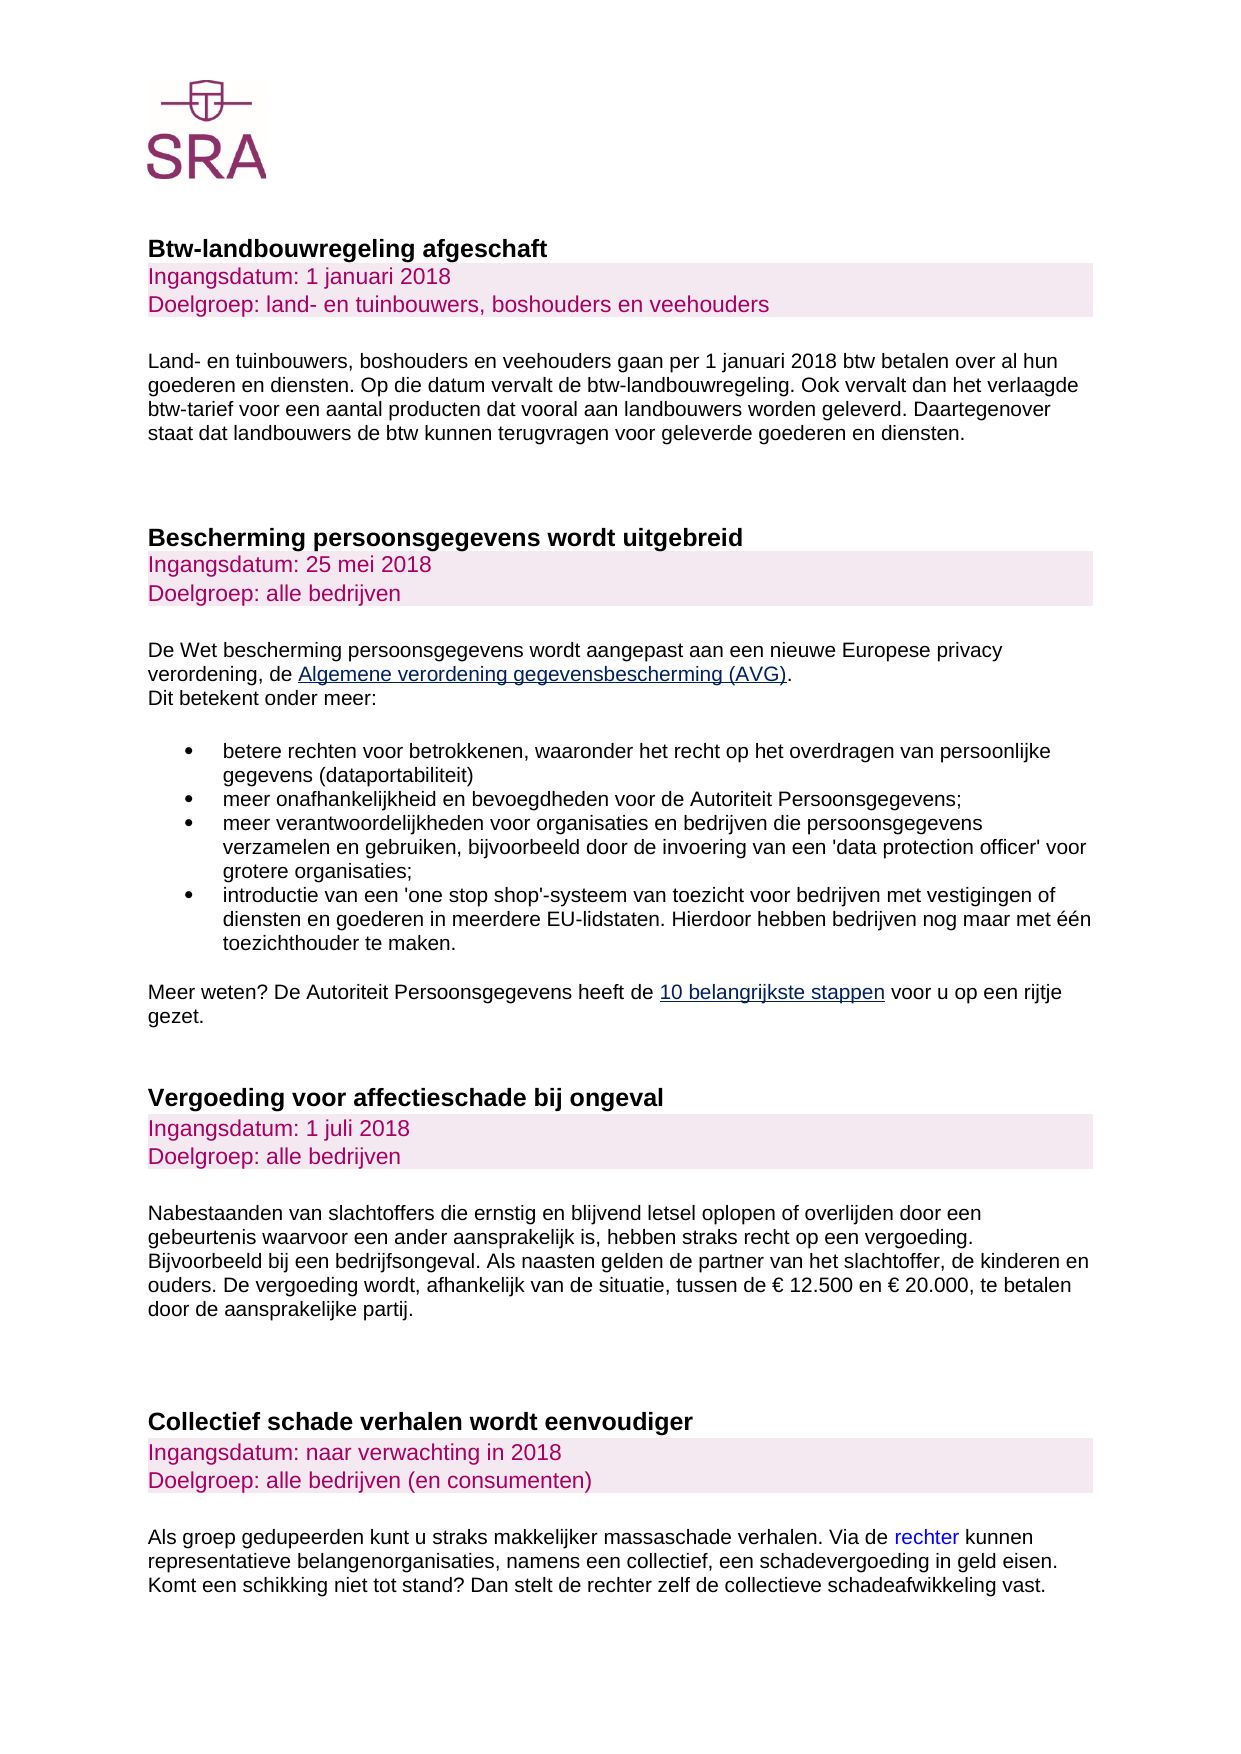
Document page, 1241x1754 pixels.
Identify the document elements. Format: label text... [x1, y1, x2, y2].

subtitle Collectief schade verhalen wordt eenvoudiger [148, 1345, 1093, 1436]
list meer onafhankelijkheid en bevoegdheden voor de Autoriteit Persoonsgegevens; [185, 786, 1093, 811]
subtitle Vergoeding voor affectieschade bij ongeval [148, 1052, 1093, 1112]
text Btw-landbouwregeling afgeschaft [148, 205, 1093, 263]
text Als groep gedupeerden kunt u straks makkelijker massaschade verhalen. Via de rechter kunnen representatieve belangenorganisaties, namens een collectief, een schadevergoeding in geld eisen. Komt een schikking niet tot stand? Dan stelt de rechter zelf de collectieve schadeafwikkeling vast. [148, 1524, 1093, 1596]
text Nabestaanden van slachtoffers die ernstig en blijvend letsel oplopen of overlijden door een gebeurtenis waarvoor een ander aansprakelijk is, hebben straks recht op een vergoeding. Bijvoorbeeld bij een bedrijfsongeval. Als naasten gelden de partner van het slachtoffer, de kinderen en ouders. De vergoeding wordt, afhankelijk van de situatie, tussen de € 12.500 en € 20.000, te betalen door de aansprakelijke partij. [148, 1201, 1093, 1320]
text Bescherming persoonsgegevens wordt uitgebreid [148, 523, 1093, 551]
text Ingangsdatum: 1 juli 2018 Doelgroep: alle bedrijven [148, 1114, 1093, 1169]
text Ingangsdatum: naar verwachting in 2018 Doelgroep: alle bedrijven (en consumenten) [148, 1438, 1093, 1493]
text Land- en tuinbouwers, boshouders en veehouders gaan per 1 januari 2018 btw betalen over al hun goederen en diensten. Op die datum vervalt de btw-landbouwregeling. Ook vervalt dan het verlaagde btw-tarief voor een aantal producten dat vooral aan landbouwers worden geleverd. Daartegenover staat dat landbouwers de btw kunnen terugvragen voor geleverde goederen en diensten. [148, 349, 1093, 444]
text Meer weten? De Autoriteit Persoonsgegevens heeft de 10 belangrijkste stappen voor u op een rijtje gezet. [148, 979, 1093, 1027]
list meer verantwoordelijkheden voor organisaties en bedrijven die persoonsgegevens verzamelen en gebruiken, bijvoorbeeld door de invoering van een 'data protection officer' voor grotere organisaties; [185, 811, 1093, 882]
list introductie van een 'one stop shop'-systeem van toezicht voor bedrijven met vestigingen of diensten en goederen in meerdere EU-lidstaten. Hierdoor hebben bedrijven nog maar met één toezichthouder te maken. [185, 882, 1093, 954]
text De Wet bescherming persoonsgegevens wordt aangepast aan een nieuwe Europese privacy verordening, de Algemene verordening gegevensbescherming (AVG). Dit betekent onder meer: [148, 637, 1093, 709]
text Ingangsdatum: 25 mei 2018 Doelgroep: alle bedrijven [148, 551, 1093, 606]
picture [147, 80, 267, 179]
text Ingangsdatum: 1 januari 2018 Doelgroep: land- en tuinbouwers, boshouders en veehouders [148, 263, 1093, 317]
list betere rechten voor betrokkenen, waaronder het recht op het overdragen van persoonlijke gegevens (dataportabiliteit) [185, 738, 1093, 786]
